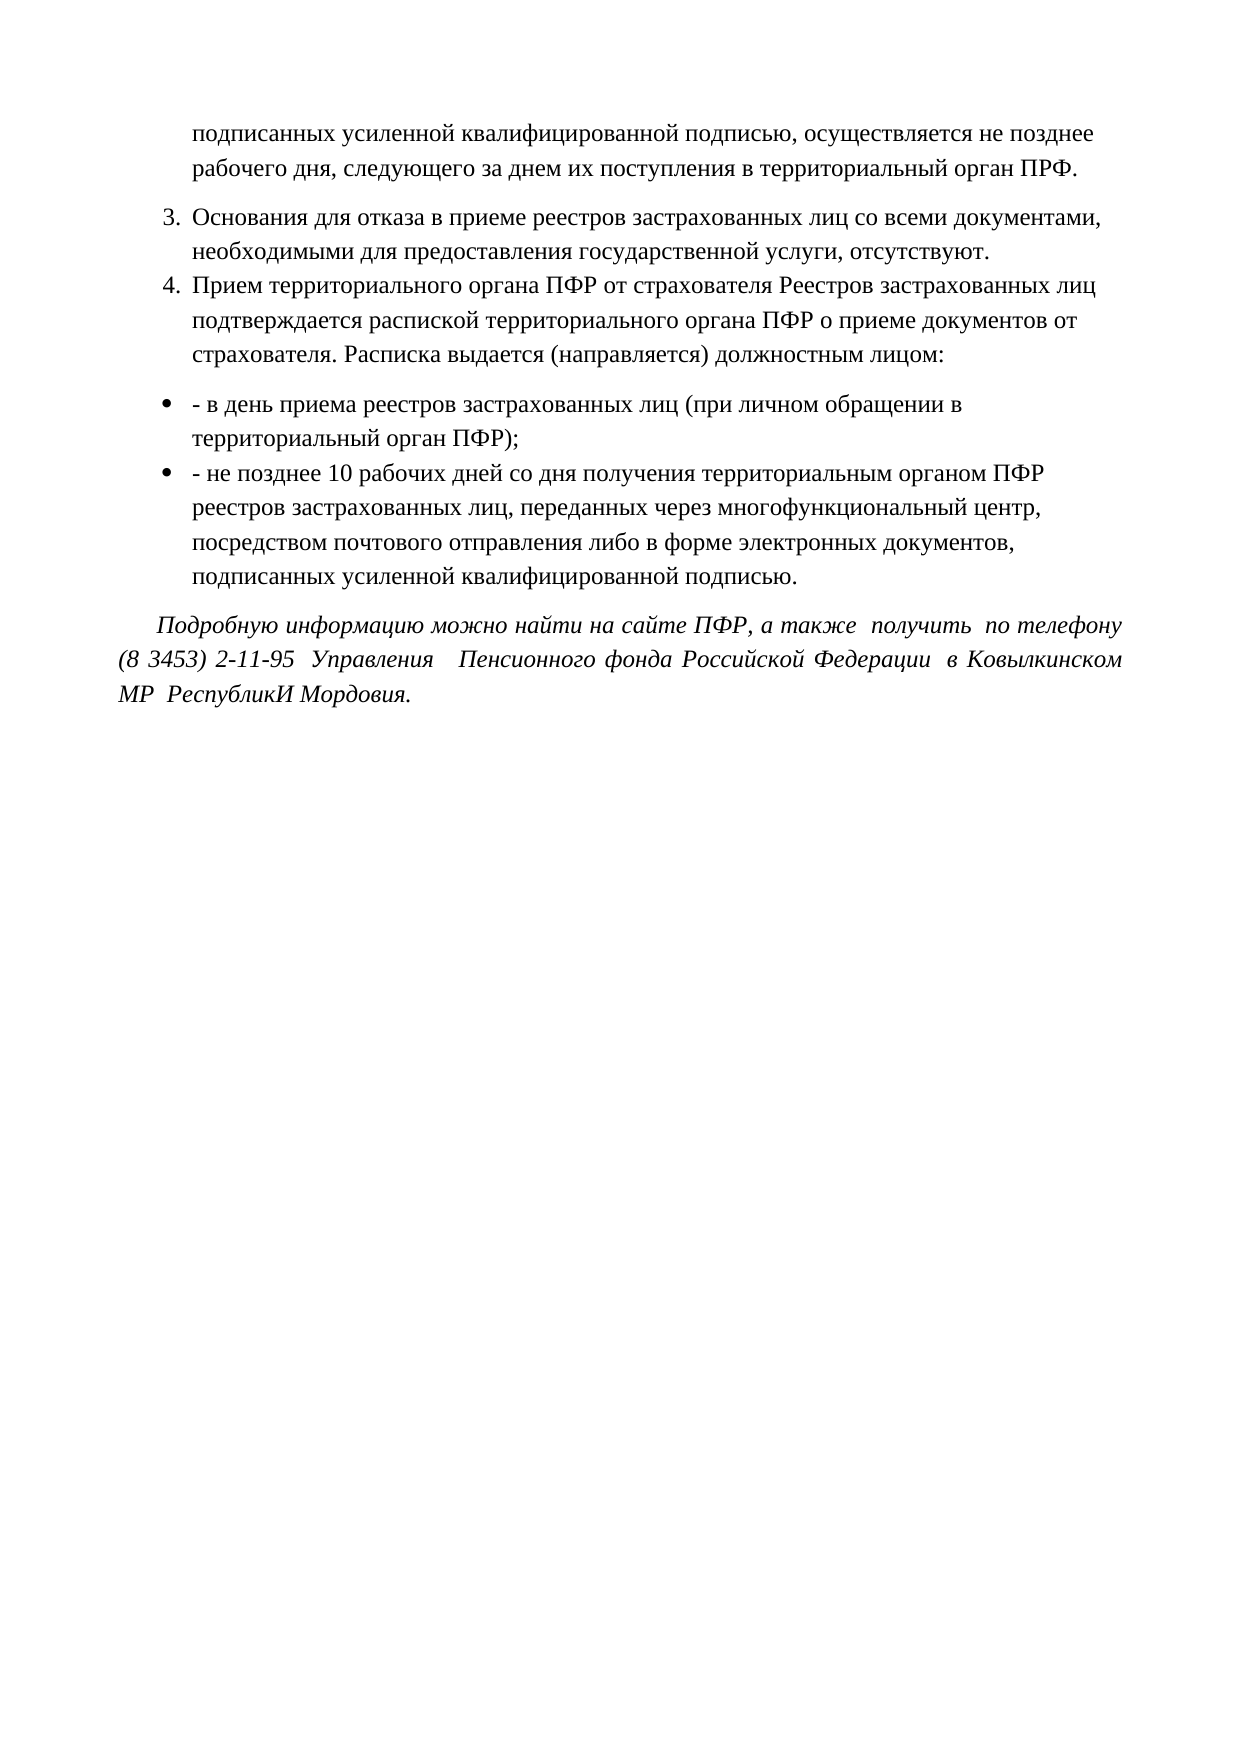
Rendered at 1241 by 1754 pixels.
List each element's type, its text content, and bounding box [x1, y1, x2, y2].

list ‐ в день приема реестров застрахованных лиц (при личном обращении в территориальный орган ПФР); [162, 389, 1122, 452]
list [162, 118, 1122, 181]
list ‐ не позднее 10 рабочих дней со дня получения территориальным органом ПФР реестров застрахованных лиц, переданных через многофункциональный центр, посредством почтового отправления либо в форме электронных документов, подписанных усиленной квалифицированной подписью. [162, 458, 1122, 590]
text Подробную информацию можно найти на сайте ПФР, а также получить по телефону (8 3453) 2-11-95 Управления Пенсионного фонда Российской Федерации в Ковылкинском МР РеспубликИ Мордовия. [118, 610, 1122, 708]
list Прием территориального органа ПФР от страхователя Реестров застрахованных лиц подтверждается распиской территориального органа ПФР о приеме документов от страхователя. Расписка выдается (направляется) должностным лицом: [162, 271, 1122, 368]
list Основания для отказа в приеме реестров застрахованных лиц со всеми документами, необходимыми для предоставления государственной услуги, отсутствуют. [162, 202, 1122, 265]
